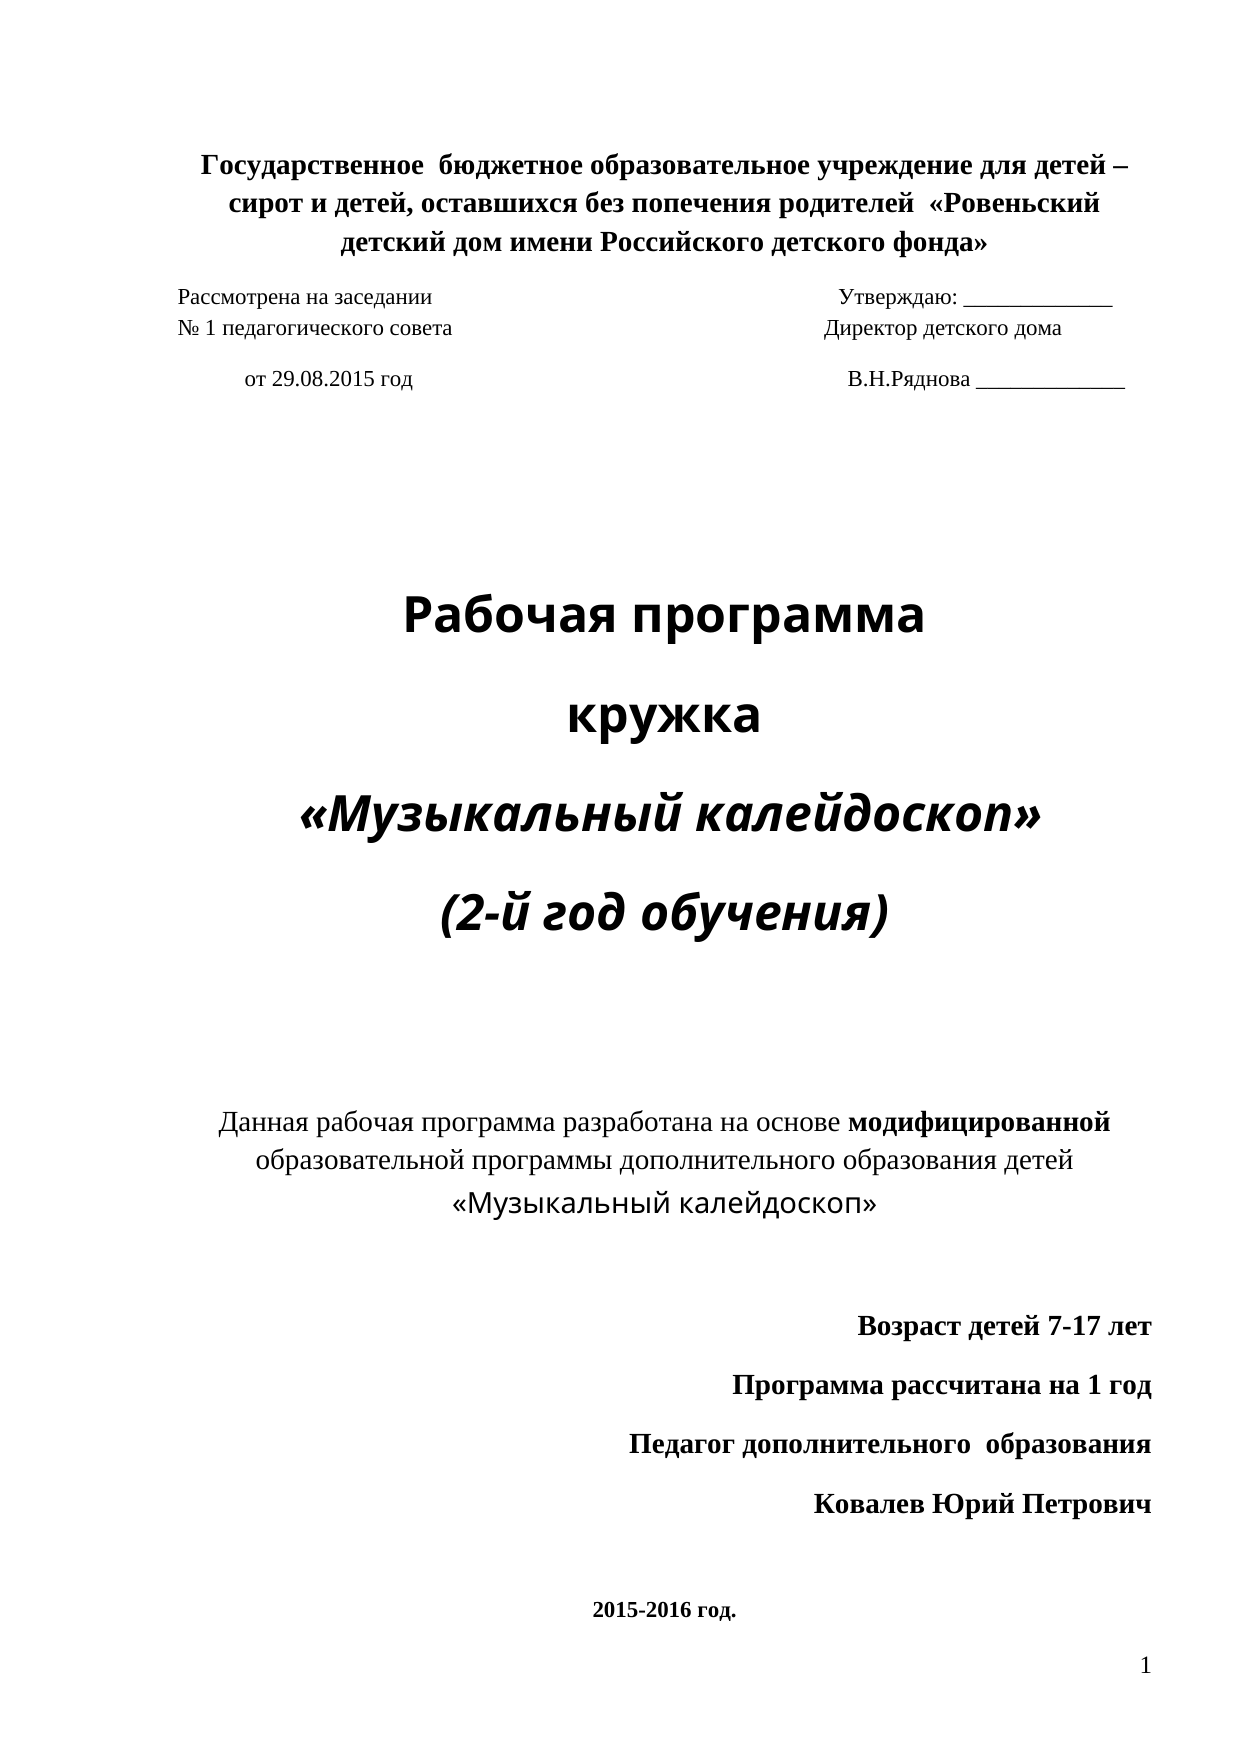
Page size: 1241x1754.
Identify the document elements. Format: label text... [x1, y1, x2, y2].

text кружка [177, 678, 1152, 747]
text Государственное бюджетное образовательное учреждение для детей – сирот и детей, оставшихся без попечения родителей «Ровеньский детский дом имени Российского детского фонда» [177, 147, 1152, 257]
text 2015-2016 год. [177, 1596, 1152, 1623]
text Возраст детей 7-17 лет [177, 1308, 1152, 1341]
text Рабочая программа [177, 579, 1152, 647]
text Ковалев Юрий Петрович [177, 1486, 1152, 1519]
text от 29.08.2015 год В.Н.Ряднова _____________ [177, 364, 1152, 391]
text «Музыкальный калейдоскоп» [177, 778, 1152, 846]
text Педагог дополнительного образования [177, 1427, 1152, 1460]
text Рассмотрена на заседании Утверждаю: _____________ № 1 педагогического совета Директор детского дома [177, 283, 1152, 340]
text (2-й год обучения) [177, 877, 1152, 945]
text Программа рассчитана на 1 год [177, 1367, 1152, 1401]
text Данная рабочая программа разработана на основе модифицированной образовательной программы дополнительного образования детей «Музыкальный калейдоскоп» [177, 1104, 1152, 1222]
